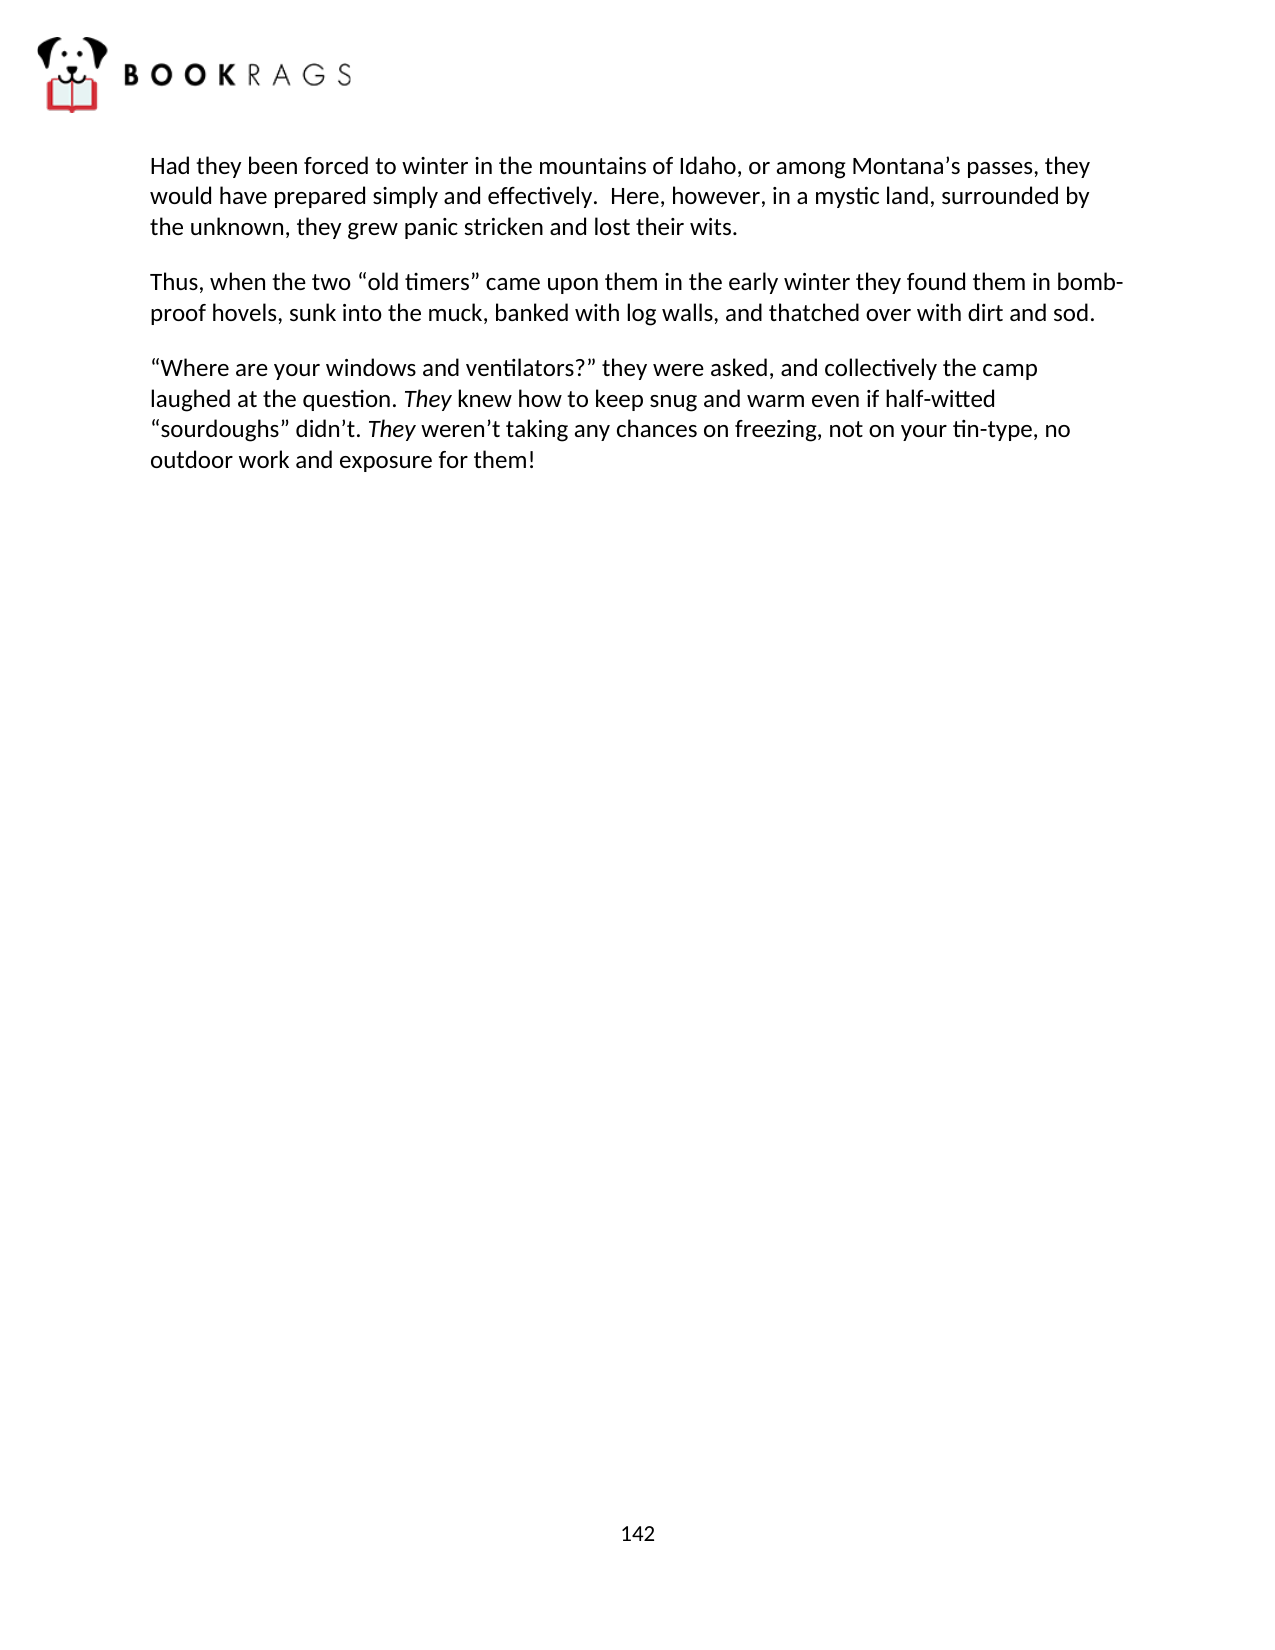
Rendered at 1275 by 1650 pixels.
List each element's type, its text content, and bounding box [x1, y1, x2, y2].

picture [37, 37, 351, 113]
text “Where are your windows and ventilators?” they were asked, and collectively the camp laughed at the question. They knew how to keep snug and warm even if half-witted “sourdoughs” didn’t. They weren’t taking any chances on freezing, not on your tin-type, no outdoor work and exposure for them! [150, 353, 1125, 475]
text Had they been forced to winter in the mountains of Idaho, or among Montana’s passes, they would have prepared simply and effectively. Here, however, in a mystic land, surrounded by the unknown, they grew panic stricken and lost their wits. [150, 150, 1125, 242]
text Thus, when the two “old timers” came upon them in the early winter they found them in bomb-proof hovels, sunk into the muck, banked with log walls, and thatched over with dirt and sod. [150, 267, 1125, 328]
